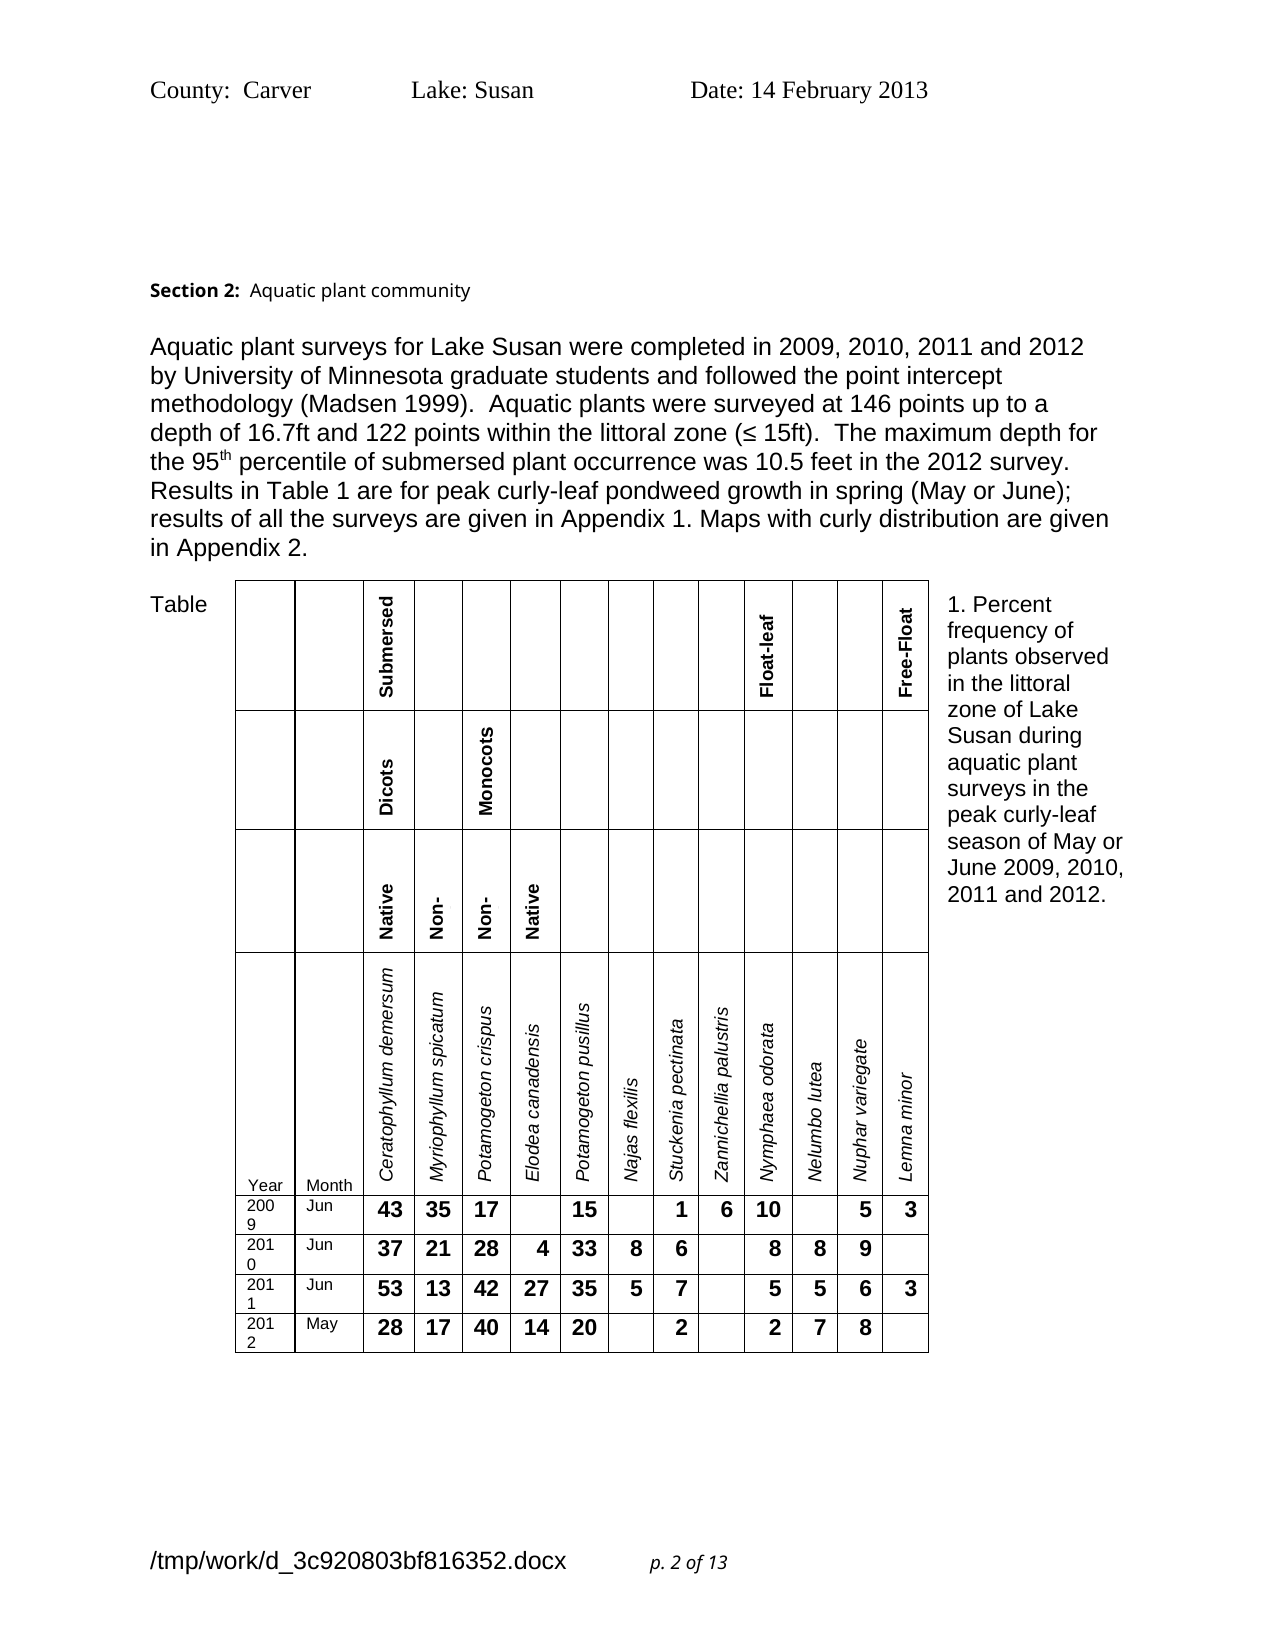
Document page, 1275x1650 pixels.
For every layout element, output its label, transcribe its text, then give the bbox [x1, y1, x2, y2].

table_cell 35 [415, 1196, 462, 1234]
table_header [511, 581, 560, 710]
table_cell 28 [364, 1314, 414, 1352]
table_header [561, 581, 608, 710]
table_cell Nelumbo lutea [793, 953, 837, 1195]
table_cell 8 [793, 1235, 837, 1273]
table_cell [793, 1196, 837, 1234]
table_cell [699, 830, 744, 952]
table_header Free-Float [883, 581, 928, 710]
text Table 1. Percent frequency of plants observed in the littoral zone of Lake Susan during aquatic plant surveys in the peak curly-leaf season of May or June 2009, 2010, 2011 and 2012. [929, 591, 1125, 907]
table_cell Nuphar variegate [838, 953, 882, 1195]
table_cell 5 [609, 1275, 653, 1313]
table_cell [511, 1196, 560, 1234]
table_cell [883, 1314, 928, 1352]
table_cell [838, 711, 882, 828]
table_cell [561, 711, 608, 828]
text Aquatic plant surveys for Lake Susan were completed in 2009, 2010, 2011 and 2012 by University of Minnesota graduate students and followed the point intercept methodology (Madsen 1999). Aquatic plants were surveyed at 146 points up to a depth of 16.7ft and 122 points within the littoral zone (≤ 15ft). The maximum depth for the 95th percentile of submersed plant occurrence was 10.5 feet in the 2012 survey. Results in Table 1 are for peak curly-leaf pondweed growth in spring (May or June); results of all the surveys are given in Appendix 1. Maps with curly distribution are given in Appendix 2. [150, 332, 1117, 562]
table_cell 6 [838, 1275, 882, 1313]
table_cell 2 [745, 1314, 792, 1352]
table_cell 42 [463, 1275, 510, 1313]
text Section 2: Aquatic plant community [150, 278, 1117, 303]
table_cell 3 [883, 1275, 928, 1313]
table_cell Myriophyllum spicatum [415, 953, 462, 1195]
table_cell [654, 830, 698, 952]
table_cell 10 [745, 1196, 792, 1234]
table_cell 6 [654, 1235, 698, 1273]
table_cell 20 [561, 1314, 608, 1352]
table_cell 5 [838, 1196, 882, 1234]
text Table 1. Percent frequency of plants observed in the littoral zone of Lake Susan during aquatic plant surveys in the peak curly-leaf season of May or June 2009, 2010, 2011 and 2012. [150, 591, 235, 907]
table_cell [609, 1196, 653, 1234]
table_cell [511, 711, 560, 828]
table_cell 17 [463, 1196, 510, 1234]
table_header [463, 581, 510, 710]
table_cell Potamogeton pusillus [561, 953, 608, 1195]
table_cell [654, 711, 698, 828]
table_cell 35 [561, 1275, 608, 1313]
table_header [609, 581, 653, 710]
table_header [236, 581, 294, 710]
table_header [699, 581, 744, 710]
table_cell [415, 711, 462, 828]
table_cell [296, 830, 363, 952]
table_cell 43 [364, 1196, 414, 1234]
table_cell Stuckenia pectinata [654, 953, 698, 1195]
table_cell Monocots [463, 711, 510, 828]
table_cell [745, 711, 792, 828]
table_header Float-leaf [745, 581, 792, 710]
table_cell [236, 711, 294, 828]
table_cell Lemna minor [883, 953, 928, 1195]
table_header Submersed [364, 581, 414, 710]
table_cell 4 [511, 1235, 560, 1273]
table_cell Year [236, 953, 294, 1195]
table_cell 6 [699, 1196, 744, 1234]
table_cell [699, 1275, 744, 1313]
table_cell [236, 830, 294, 952]
table_header [793, 581, 837, 710]
table_cell [561, 830, 608, 952]
table_cell 15 [561, 1196, 608, 1234]
table_cell [883, 711, 928, 828]
table_cell Non-Native [415, 830, 462, 952]
table_cell 37 [364, 1235, 414, 1273]
table_cell 8 [609, 1235, 653, 1273]
table_cell 7 [793, 1314, 837, 1352]
table_cell 13 [415, 1275, 462, 1313]
table_cell [745, 830, 792, 952]
table_cell [699, 1314, 744, 1352]
table_cell [609, 1314, 653, 1352]
table_cell 2011 [236, 1275, 294, 1313]
table_cell 2 [654, 1314, 698, 1352]
table_cell Jun [296, 1235, 363, 1273]
table_cell Ceratophyllum demersum [364, 953, 414, 1195]
table_cell [883, 1235, 928, 1273]
table_cell 1 [654, 1196, 698, 1234]
table_cell Non-Native [463, 830, 510, 952]
table_cell Najas flexilis [609, 953, 653, 1195]
table_cell 5 [745, 1275, 792, 1313]
table_header [654, 581, 698, 710]
table_header [296, 581, 363, 710]
table_header [415, 581, 462, 710]
table_header [838, 581, 882, 710]
table_cell 2012 [236, 1314, 294, 1352]
table_cell 53 [364, 1275, 414, 1313]
table_cell 33 [561, 1235, 608, 1273]
table_cell [296, 711, 363, 828]
table_cell Zannichellia palustris [699, 953, 744, 1195]
table_cell 2010 [236, 1235, 294, 1273]
table_cell Month [296, 953, 363, 1195]
table_cell 27 [511, 1275, 560, 1313]
table_cell [793, 830, 837, 952]
table_cell Native [511, 830, 560, 952]
table_cell Jun [296, 1275, 363, 1313]
table_cell Dicots [364, 711, 414, 828]
table_cell [699, 1235, 744, 1273]
table_cell 9 [838, 1235, 882, 1273]
table_cell Elodea canadensis [511, 953, 560, 1195]
table_cell 2009 [236, 1196, 294, 1234]
table_cell 5 [793, 1275, 837, 1313]
table_cell [838, 830, 882, 952]
table_cell Potamogeton crispus [463, 953, 510, 1195]
table_cell [609, 830, 653, 952]
table_cell 8 [745, 1235, 792, 1273]
table_cell [883, 830, 928, 952]
table_cell Native [364, 830, 414, 952]
table_cell [699, 711, 744, 828]
table_cell 28 [463, 1235, 510, 1273]
table_cell [793, 711, 837, 828]
table_cell 8 [838, 1314, 882, 1352]
table_cell 21 [415, 1235, 462, 1273]
table_cell 7 [654, 1275, 698, 1313]
table_cell 17 [415, 1314, 462, 1352]
table_cell Nymphaea odorata [745, 953, 792, 1195]
table_cell 3 [883, 1196, 928, 1234]
table_cell [609, 711, 653, 828]
table_cell 40 [463, 1314, 510, 1352]
table_cell 14 [511, 1314, 560, 1352]
table_cell May [296, 1314, 363, 1352]
table_cell Jun [296, 1196, 363, 1234]
